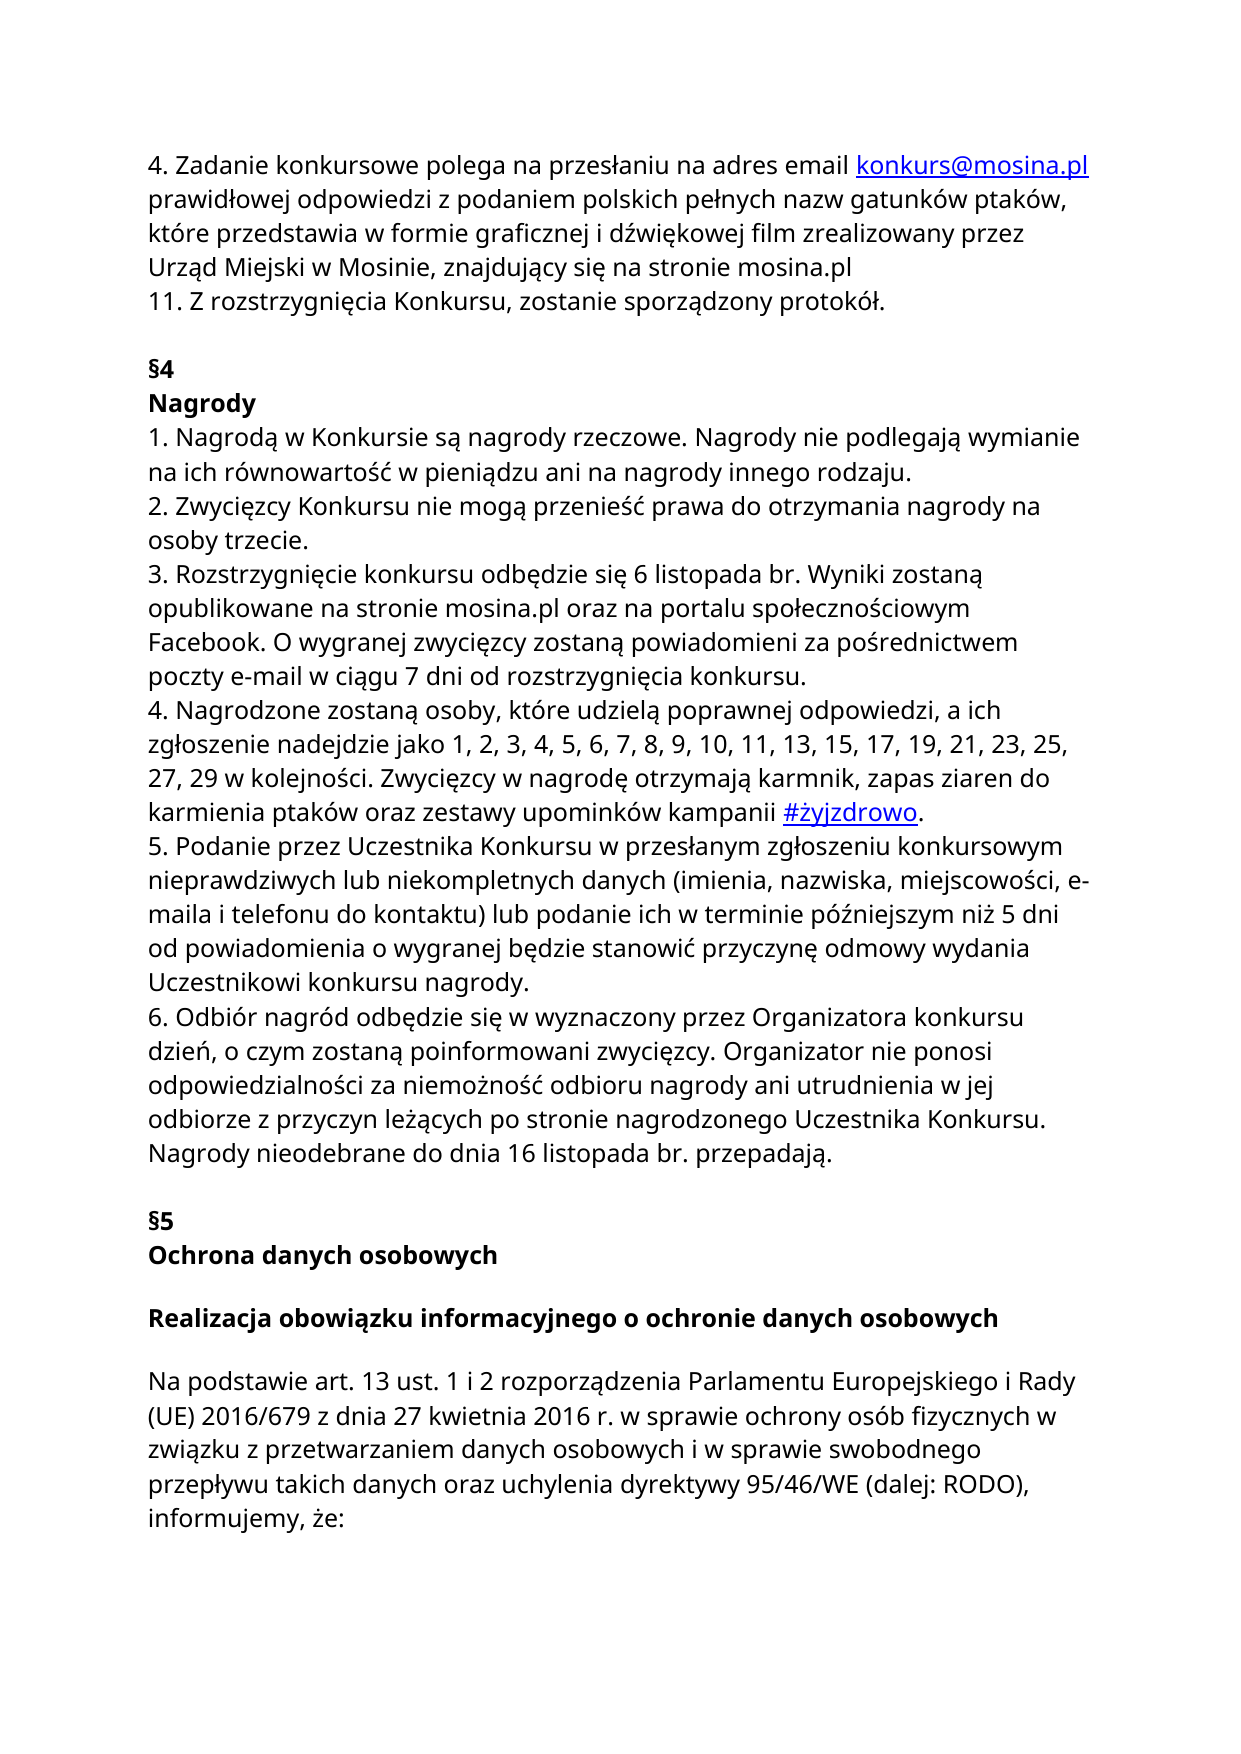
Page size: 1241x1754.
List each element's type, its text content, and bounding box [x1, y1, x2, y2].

text §4 [148, 352, 1093, 386]
text 1. Nagrodą w Konkursie są nagrody rzeczowe. Nagrody nie podlegają wymianie na ich równowartość w pieniądzu ani na nagrody innego rodzaju. [148, 420, 1093, 488]
text 5. Podanie przez Uczestnika Konkursu w przesłanym zgłoszeniu konkursowym nieprawdziwych lub niekompletnych danych (imienia, nazwiska, miejscowości, e-maila i telefonu do kontaktu) lub podanie ich w terminie późniejszym niż 5 dni od powiadomienia o wygranej będzie stanowić przyczynę odmowy wydania Uczestnikowi konkursu nagrody. [148, 829, 1093, 999]
text Na podstawie art. 13 ust. 1 i 2 rozporządzenia Parlamentu Europejskiego i Rady (UE) 2016/679 z dnia 27 kwietnia 2016 r. w sprawie ochrony osób fizycznych w związku z przetwarzaniem danych osobowych i w sprawie swobodnego przepływu takich danych oraz uchylenia dyrektywy 95/46/WE (dalej: RODO), informujemy, że: [148, 1364, 1093, 1534]
text Nagrody [148, 386, 1093, 420]
text Ochrona danych osobowych [148, 1238, 1093, 1272]
text §5 [148, 1203, 1093, 1238]
text 4. Zadanie konkursowe polega na przesłaniu na adres email konkurs@mosina.pl prawidłowej odpowiedzi z podaniem polskich pełnych nazw gatunków ptaków, które przedstawia w formie graficznej i dźwiękowej film zrealizowany przez Urząd Miejski w Mosinie, znajdujący się na stronie mosina.pl [148, 148, 1093, 284]
text Realizacja obowiązku informacyjnego o ochronie danych osobowych [148, 1301, 1093, 1335]
text 3. Rozstrzygnięcie konkursu odbędzie się 6 listopada br. Wyniki zostaną opublikowane na stronie mosina.pl oraz na portalu społecznościowym Facebook. O wygranej zwycięzcy zostaną powiadomieni za pośrednictwem poczty e-mail w ciągu 7 dni od rozstrzygnięcia konkursu. [148, 556, 1093, 693]
text 4. Nagrodzone zostaną osoby, które udzielą poprawnej odpowiedzi, a ich zgłoszenie nadejdzie jako 1, 2, 3, 4, 5, 6, 7, 8, 9, 10, 11, 13, 15, 17, 19, 21, 23, 25, 27, 29 w kolejności. Zwycięzcy w nagrodę otrzymają karmnik, zapas ziaren do karmienia ptaków oraz zestawy upominków kampanii #żyjzdrowo. [148, 693, 1093, 829]
text 11. Z rozstrzygnięcia Konkursu, zostanie sporządzony protokół. [148, 284, 1093, 318]
text 6. Odbiór nagród odbędzie się w wyznaczony przez Organizatora konkursu dzień, o czym zostaną poinformowani zwycięzcy. Organizator nie ponosi odpowiedzialności za niemożność odbioru nagrody ani utrudnienia w jej odbiorze z przyczyn leżących po stronie nagrodzonego Uczestnika Konkursu. Nagrody nieodebrane do dnia 16 listopada br. przepadają. [148, 999, 1093, 1169]
text 2. Zwycięzcy Konkursu nie mogą przenieść prawa do otrzymania nagrody na osoby trzecie. [148, 488, 1093, 556]
